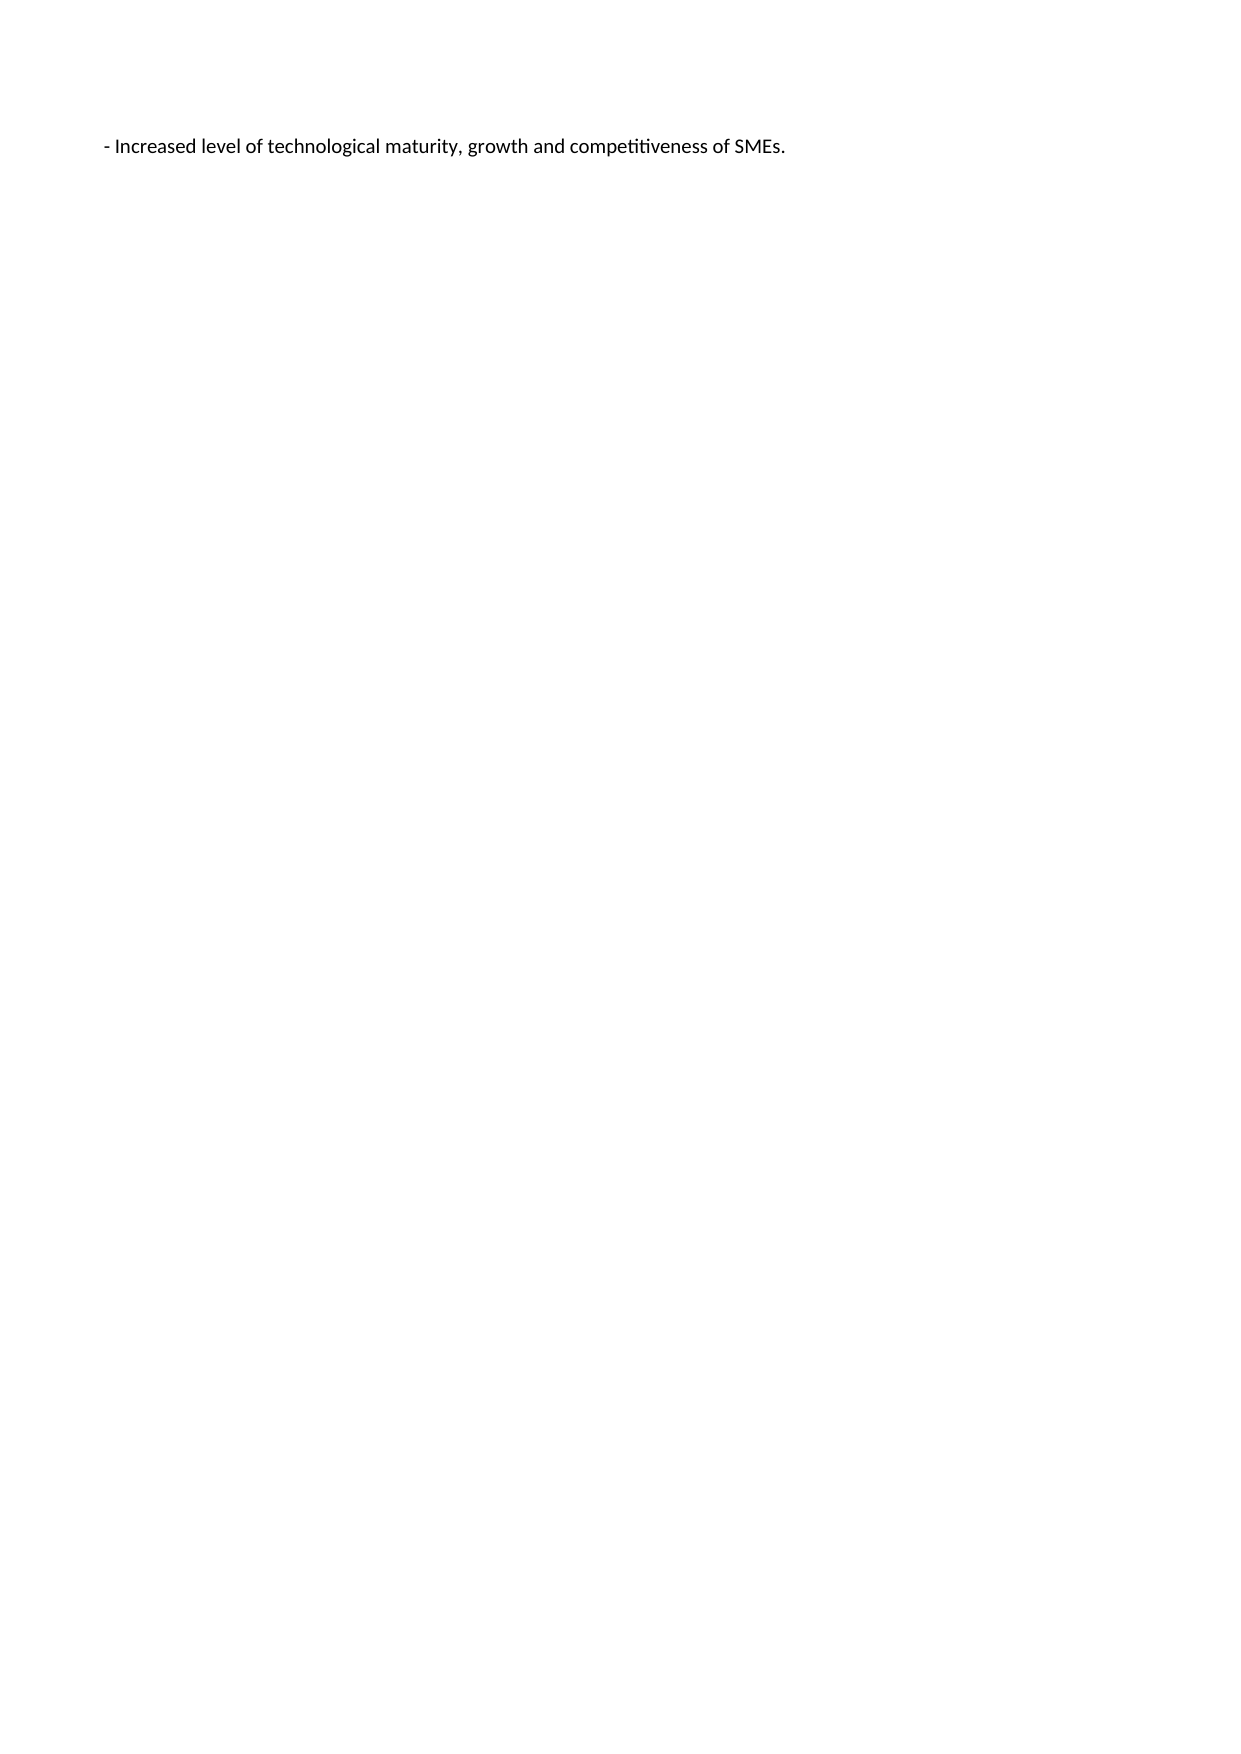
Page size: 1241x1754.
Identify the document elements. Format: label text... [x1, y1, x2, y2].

text - Increased level of technological maturity, growth and competitiveness of SMEs. [103, 133, 1152, 158]
